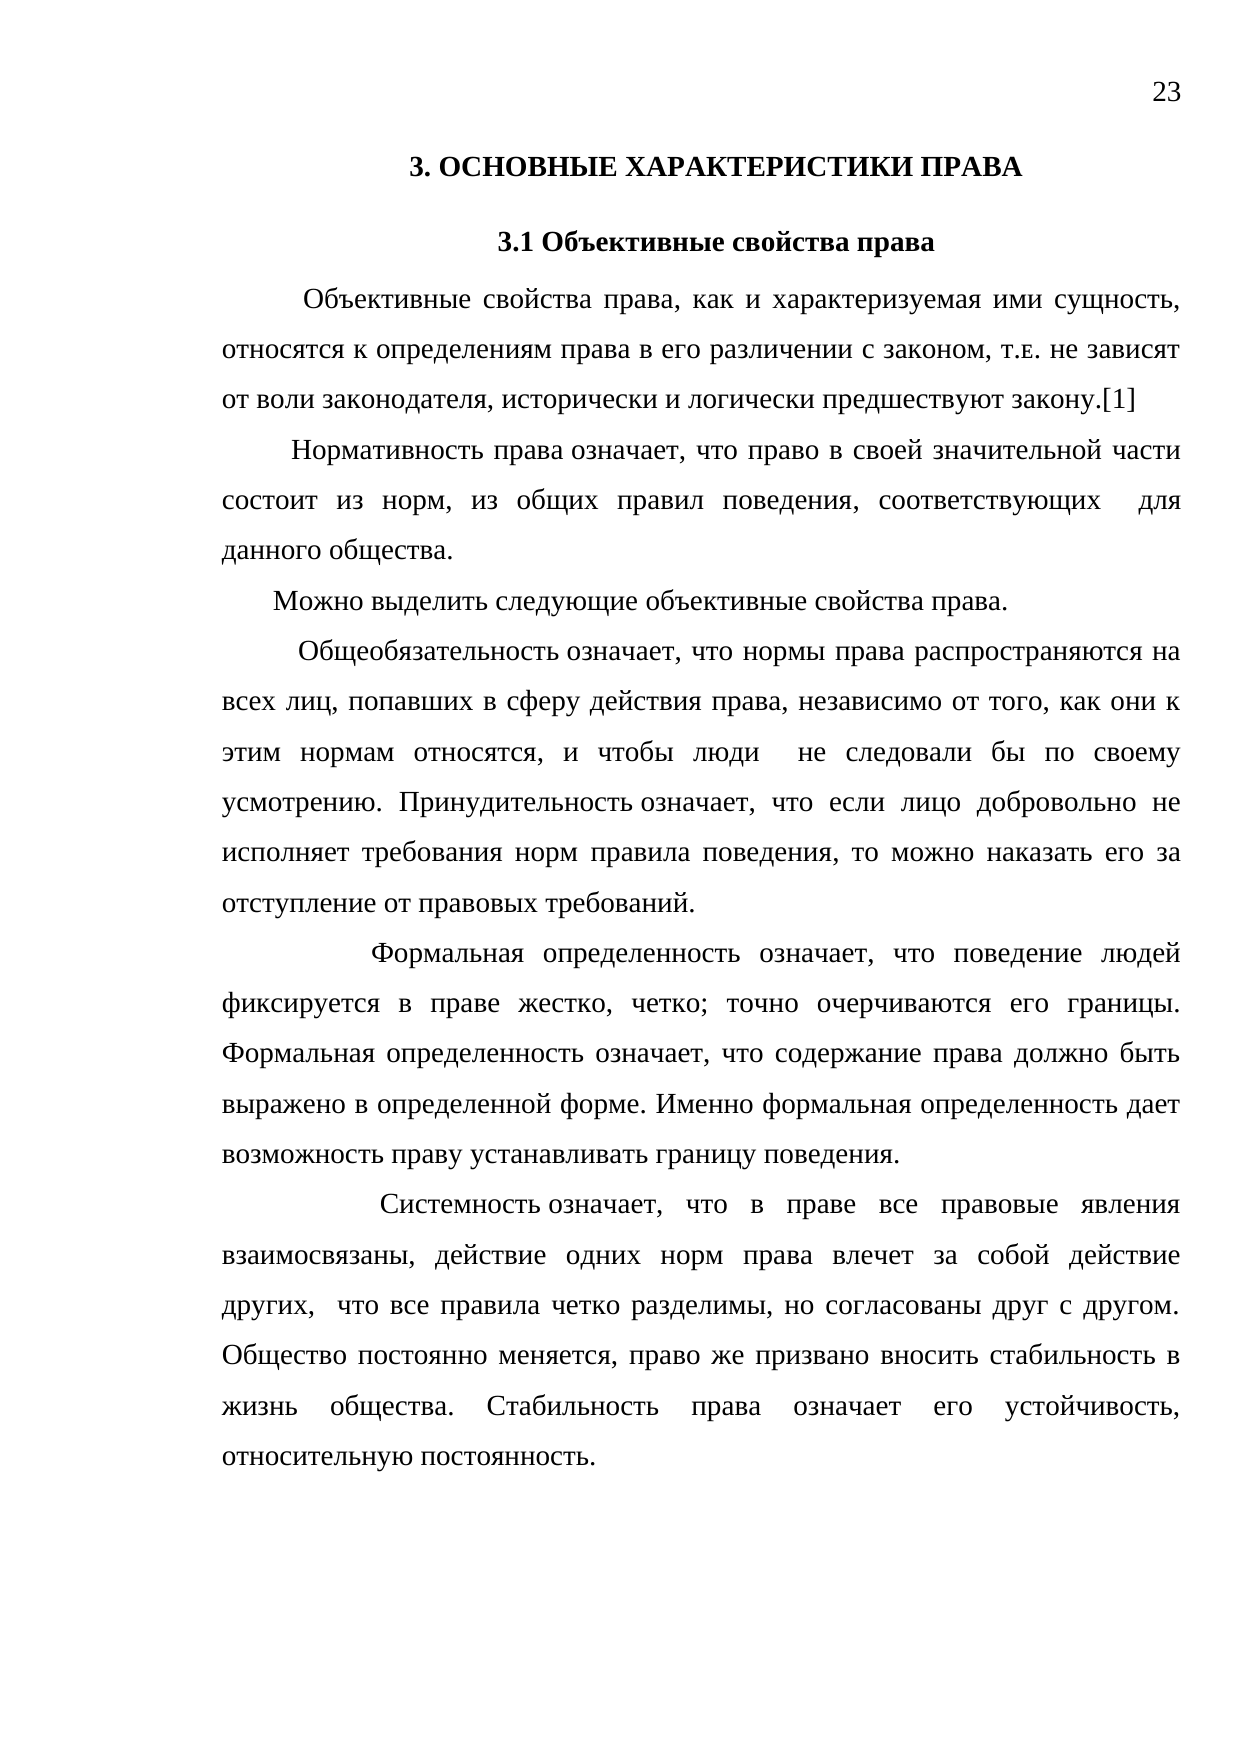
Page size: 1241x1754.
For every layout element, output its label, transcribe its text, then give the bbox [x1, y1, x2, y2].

subtitle 3. ОСНОВНЫЕ ХАРАКТЕРИСТИКИ ПРАВА [177, 149, 1181, 183]
subtitle 3.1 Объективные свойства права [177, 224, 1181, 258]
text Нормативность права означает, что право в своей значительной части состоит из норм, из общих правил поведения, соответствующих для данного общества. [222, 432, 1181, 566]
text Формальная определенность означает, что поведение людей фиксируется в праве жестко, четко; точно очерчиваются его границы. Формальная определенность означает, что содержание права должно быть выражено в определенной форме. Именно формальная определенность дает возможность праву устанавливать границу поведения. [222, 935, 1181, 1170]
text Можно выделить следующие объективные свойства права. [222, 583, 1181, 616]
text Объективные свойства права, как и характеризуемая ими сущность, относятся к определениям права в его различении с законом, ᴛ.ᴇ. не зависят от воли законодателя, исторически и логически предшествуют закону.[1] [222, 281, 1181, 415]
text Системность означает, что в праве все правовые явления взаимосвязаны, действие одних норм права влечет за собой действие других, что все правила четко разделимы, но согласованы друг с другом. Общество постоянно меняется, право же призвано вносить стабильность в жизнь общества. Стабильность права означает его устойчивость, относительную постоянность. [222, 1187, 1181, 1472]
text Общеобязательность означает, что нормы права распространяются на всех лиц, попавших в сферу действия права, независимо от того, как они к этим нормам относятся, и чтобы люди не следовали бы по своему усмотрению. Принудительность означает, что если лицо добровольно не исполняет требования норм правила поведения, то можно наказать его за отступление от правовых требований. [222, 633, 1181, 918]
